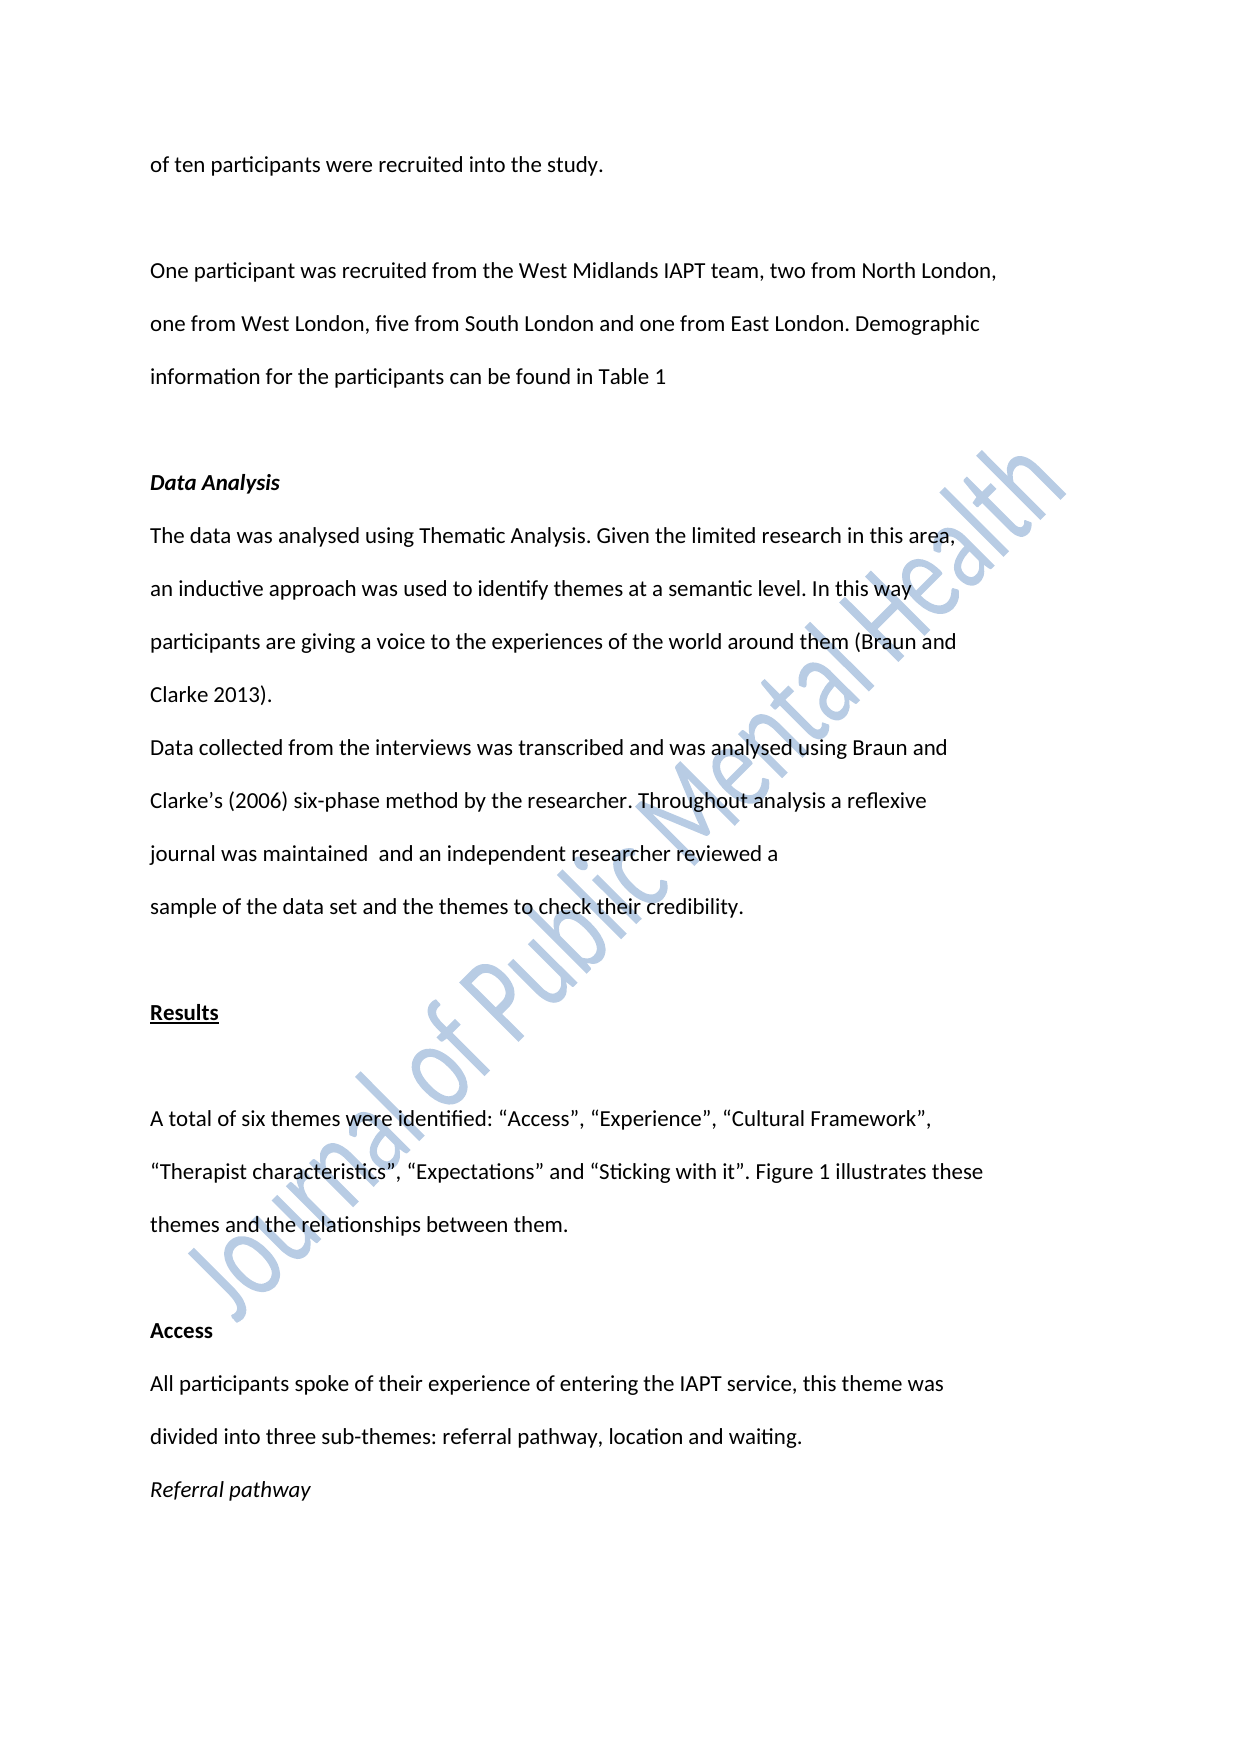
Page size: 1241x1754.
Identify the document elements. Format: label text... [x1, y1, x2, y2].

text an inductive approach was used to identify themes at a semantic level. In this way [150, 574, 1090, 602]
text Data Analysis [150, 468, 1090, 496]
text Referral pathway [150, 1476, 1090, 1503]
text themes and the relationships between them. [150, 1210, 1090, 1238]
text “Therapist characteristics”, “Expectations” and “Sticking with it”. Figure 1 illustrates these [150, 1157, 1090, 1185]
text participants are giving a voice to the experiences of the world around them (Braun and [150, 627, 1090, 655]
text Results [150, 998, 1090, 1026]
text divided into three sub-themes: referral pathway, location and waiting. [150, 1422, 1090, 1451]
text One participant was recruited from the West Midlands IAPT team, two from North London, [150, 256, 1090, 284]
text All participants spoke of their experience of entering the IAPT service, this theme was [150, 1369, 1090, 1397]
text Access [150, 1316, 1090, 1344]
text Clarke’s (2006) six-phase method by the researcher. Throughout analysis a reflexive [150, 786, 1090, 814]
text The data was analysed using Thematic Analysis. Given the limited research in this area, [150, 521, 1090, 549]
text one from West London, five from South London and one from East London. Demographic [150, 309, 1090, 337]
text Data collected from the interviews was transcribed and was analysed using Braun and [150, 733, 1090, 761]
text A total of six themes were identified: “Access”, “Experience”, “Cultural Framework”, [150, 1104, 1090, 1132]
text information for the participants can be found in Table 1 [150, 362, 1090, 390]
text sample of the data set and the themes to check their credibility. [150, 892, 1090, 920]
text of ten participants were recruited into the study. [150, 150, 1090, 178]
text Clarke 2013). [150, 680, 1090, 708]
text journal was maintained and an independent researcher reviewed a [150, 839, 1090, 867]
